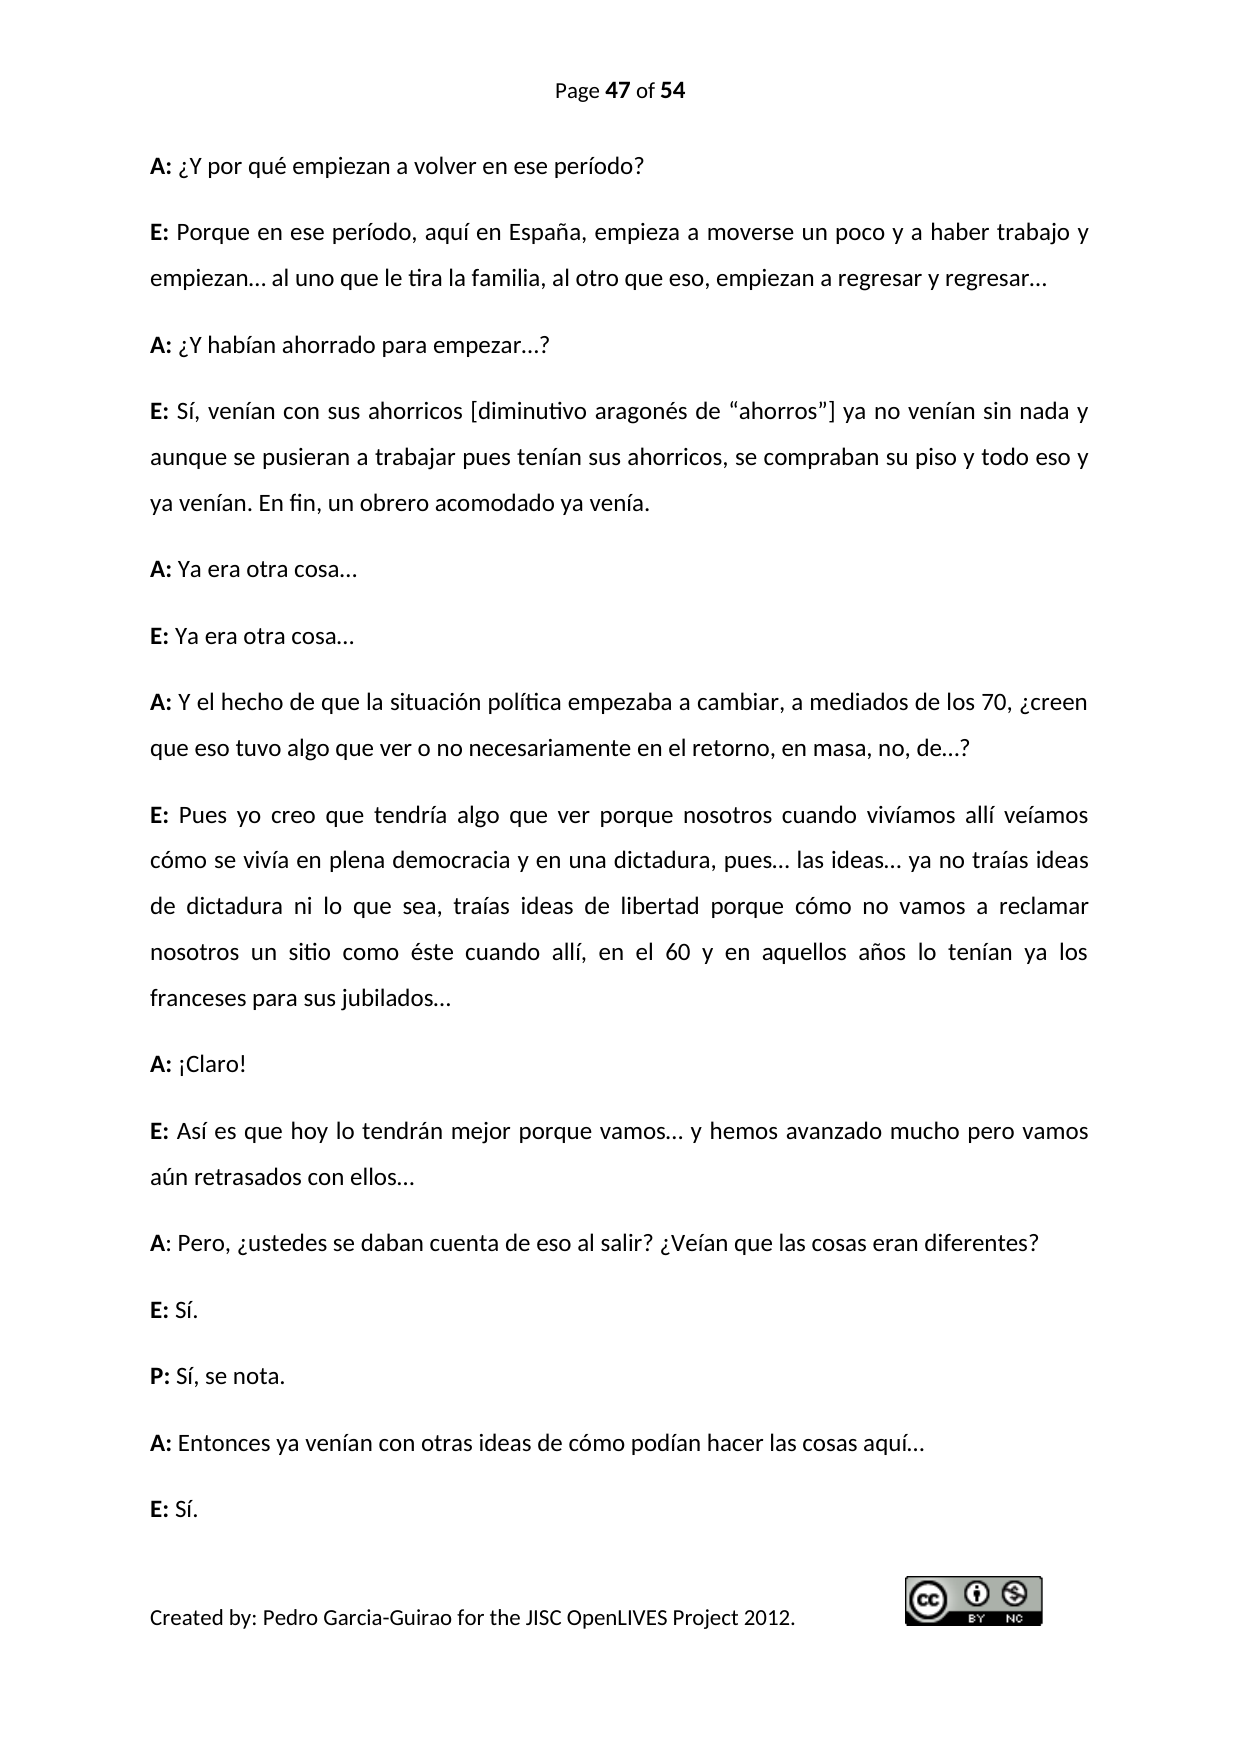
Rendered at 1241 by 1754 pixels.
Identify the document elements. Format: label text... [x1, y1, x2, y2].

text E: Porque en ese período, aquí en España, empieza a moverse un poco y a haber trabajo y empiezan… al uno que le tira la familia, al otro que eso, empiezan a regresar y regresar… [150, 217, 1090, 293]
text E: Sí. [150, 1294, 1090, 1324]
text A: Entonces ya venían con otras ideas de cómo podían hacer las cosas aquí… [150, 1427, 1090, 1457]
text E: Sí. [150, 1493, 1090, 1524]
text E: Pues yo creo que tendría algo que ver porque nosotros cuando vivíamos allí veíamos cómo se vivía en plena democracia y en una dictadura, pues… las ideas… ya no traías ideas de dictadura ni lo que sea, traías ideas de libertad porque cómo no vamos a reclamar nosotros un sitio como éste cuando allí, en el 60 y en aquellos años lo tenían ya los franceses para sus jubilados… [150, 799, 1090, 1012]
text A: ¡Claro! [150, 1048, 1090, 1079]
text E: Así es que hoy lo tendrán mejor porque vamos… y hemos avanzado mucho pero vamos aún retrasados con ellos… [150, 1115, 1090, 1191]
picture [905, 1576, 1043, 1626]
text E: Sí, venían con sus ahorricos [diminutivo aragonés de “ahorros”] ya no venían sin nada y aunque se pusieran a trabajar pues tenían sus ahorricos, se compraban su piso y todo eso y ya venían. En fin, un obrero acomodado ya venía. [150, 395, 1090, 517]
text A: Pero, ¿ustedes se daban cuenta de eso al salir? ¿Veían que las cosas eran diferentes? [150, 1227, 1090, 1258]
text A: Y el hecho de que la situación política empezaba a cambiar, a mediados de los 70, ¿creen que eso tuvo algo que ver o no necesariamente en el retorno, en masa, no, de…? [150, 687, 1090, 763]
text P: Sí, se nota. [150, 1360, 1090, 1391]
text A: Ya era otra cosa… [150, 553, 1090, 584]
text E: Ya era otra cosa… [150, 620, 1090, 651]
text A: ¿Y habían ahorrado para empezar…? [150, 329, 1090, 359]
text A: ¿Y por qué empiezan a volver en ese período? [150, 150, 1090, 181]
